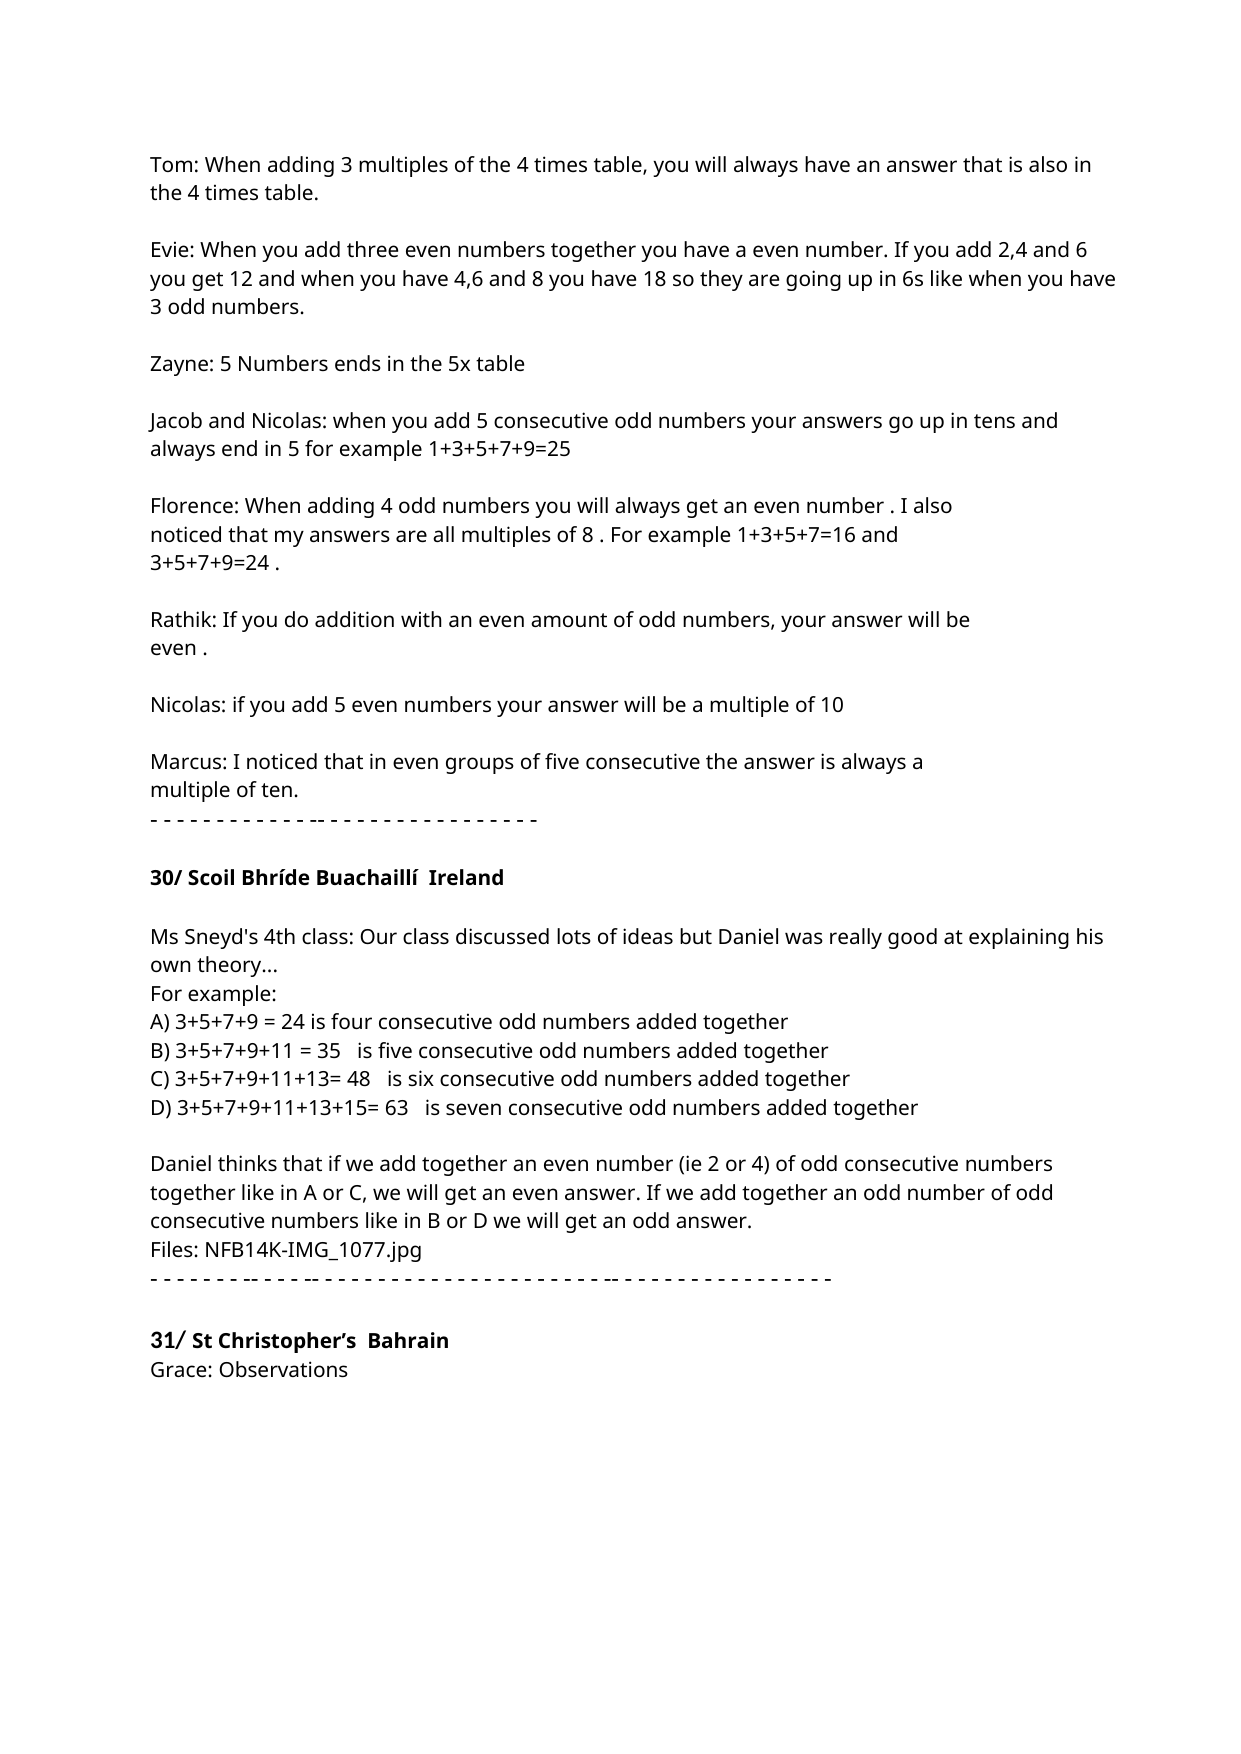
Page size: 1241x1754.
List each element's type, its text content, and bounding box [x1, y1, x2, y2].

text B) 3+5+7+9+11 = 35 is five consecutive odd numbers added together [150, 1036, 1125, 1064]
text Daniel thinks that if we add together an even number (ie 2 or 4) of odd consecutive numbers together like in A or C, we will get an even answer. If we add together an odd number of odd consecutive numbers like in B or D we will get an odd answer. [150, 1149, 1125, 1235]
text Nicolas: if you add 5 even numbers your answer will be a multiple of 10 [150, 690, 1125, 719]
text Florence: When adding 4 odd numbers you will always get an even number . I also [150, 491, 1125, 520]
text Files: NFB14K-IMG_1077.jpg [150, 1235, 1125, 1263]
text Evie: When you add three even numbers together you have a even number. If you add 2,4 and 6 you get 12 and when you have 4,6 and 8 you have 18 so they are going up in 6s like when you have 3 odd numbers. [150, 235, 1125, 321]
text always end in 5 for example 1+3+5+7+9=25 [150, 434, 1125, 463]
text Marcus: I noticed that in even groups of five consecutive the answer is always a [150, 747, 1125, 776]
text - - - - - - - -- - - - -- - - - - - - - - - - - - - - - - - - - - - -- - - - - - - - - - - - - - - - - [150, 1263, 1125, 1294]
text Grace: Observations [150, 1355, 1125, 1383]
text Rathik: If you do addition with an even amount of odd numbers, your answer will be [150, 605, 1125, 633]
text For example: [150, 979, 1125, 1007]
text 3+5+7+9=24 . [150, 548, 1125, 577]
text even . [150, 633, 1125, 662]
text C) 3+5+7+9+11+13= 48 is six consecutive odd numbers added together [150, 1064, 1125, 1093]
text Ms Sneyd's 4th class: Our class discussed lots of ideas but Daniel was really good at explaining his own theory... [150, 922, 1125, 979]
text - - - - - - - - - - - - -- - - - - - - - - - - - - - - - - [150, 804, 1125, 834]
text Zayne: 5 Numbers ends in the 5x table [150, 349, 1125, 377]
text 31/ St Christopher’s Bahrain [150, 1324, 1125, 1355]
text D) 3+5+7+9+11+13+15= 63 is seven consecutive odd numbers added together [150, 1093, 1125, 1121]
text multiple of ten. [150, 776, 1125, 804]
text noticed that my answers are all multiples of 8 . For example 1+3+5+7=16 and [150, 520, 1125, 548]
text Jacob and Nicolas: when you add 5 consecutive odd numbers your answers go up in tens and [150, 406, 1125, 434]
text Tom: When adding 3 multiples of the 4 times table, you will always have an answer that is also in the 4 times table. [150, 150, 1125, 207]
text 30/ Scoil Bhríde Buachaillí Ireland [150, 863, 1125, 891]
text A) 3+5+7+9 = 24 is four consecutive odd numbers added together [150, 1007, 1125, 1036]
